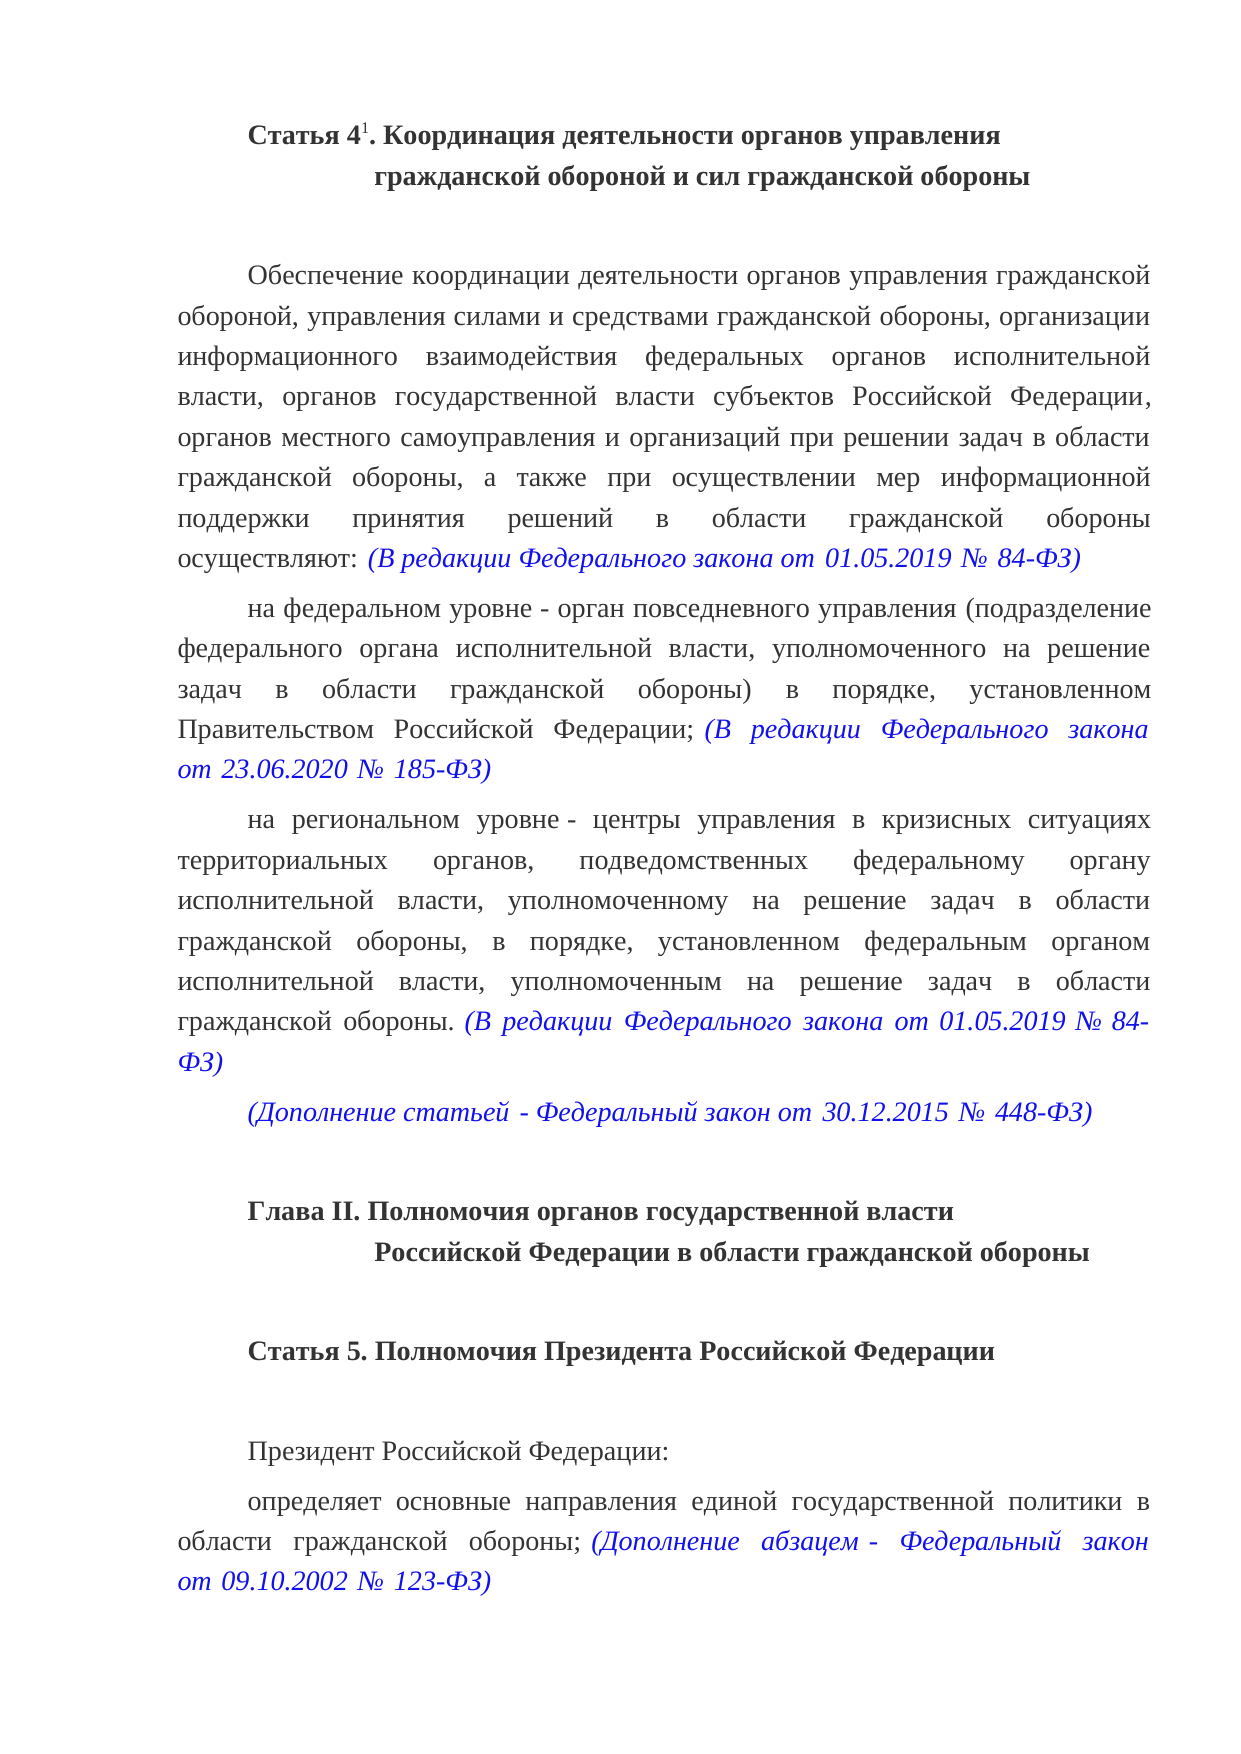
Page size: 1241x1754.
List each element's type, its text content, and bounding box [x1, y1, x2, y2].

text на региональном уровне - центры управления в кризисных ситуациях территориальных органов, подведомственных федеральному органу исполнительной власти, уполномоченному на решение задач в области гражданской обороны, в порядке, установленном федеральным органом исполнительной власти, уполномоченным на решение задач в области гражданской обороны. (В редакции Федерального закона от 01.05.2019 № 84-ФЗ) [177, 802, 1152, 1077]
text Обеспечение координации деятельности органов управления гражданской обороной, управления силами и средствами гражданской обороны, организации информационного взаимодействия федеральных органов исполнительной власти, органов государственной власти субъектов Российской Федерации, органов местного самоуправления и организаций при решении задач в области гражданской обороны, а также при осуществлении мер информационной поддержки принятия решений в области гражданской обороны осуществляют: (В редакции Федерального закона от 01.05.2019 № 84-ФЗ) [177, 258, 1152, 573]
text Статья 5. Полномочия Президента Российской Федерации [247, 1334, 1152, 1367]
text Президент Российской Федерации: [177, 1434, 1152, 1466]
text определяет основные направления единой государственной политики в области гражданской обороны; (Дополнение абзацем - Федеральный закон от 09.10.2002 № 123-ФЗ) [177, 1483, 1152, 1597]
text Статья 41. Координация деятельности органов управления гражданской обороной и сил гражданской обороны [247, 118, 1152, 191]
text Глава II. Полномочия органов государственной власти Российской Федерации в области гражданской обороны [247, 1194, 1152, 1267]
text (Дополнение статьей - Федеральный закон от 30.12.2015 № 448-ФЗ) [177, 1094, 1152, 1127]
text на федеральном уровне - орган повседневного управления (подразделение федерального органа исполнительной власти, уполномоченного на решение задач в области гражданской обороны) в порядке, установленном Правительством Российской Федерации; (В редакции Федерального закона от 23.06.2020 № 185-ФЗ) [177, 591, 1152, 785]
